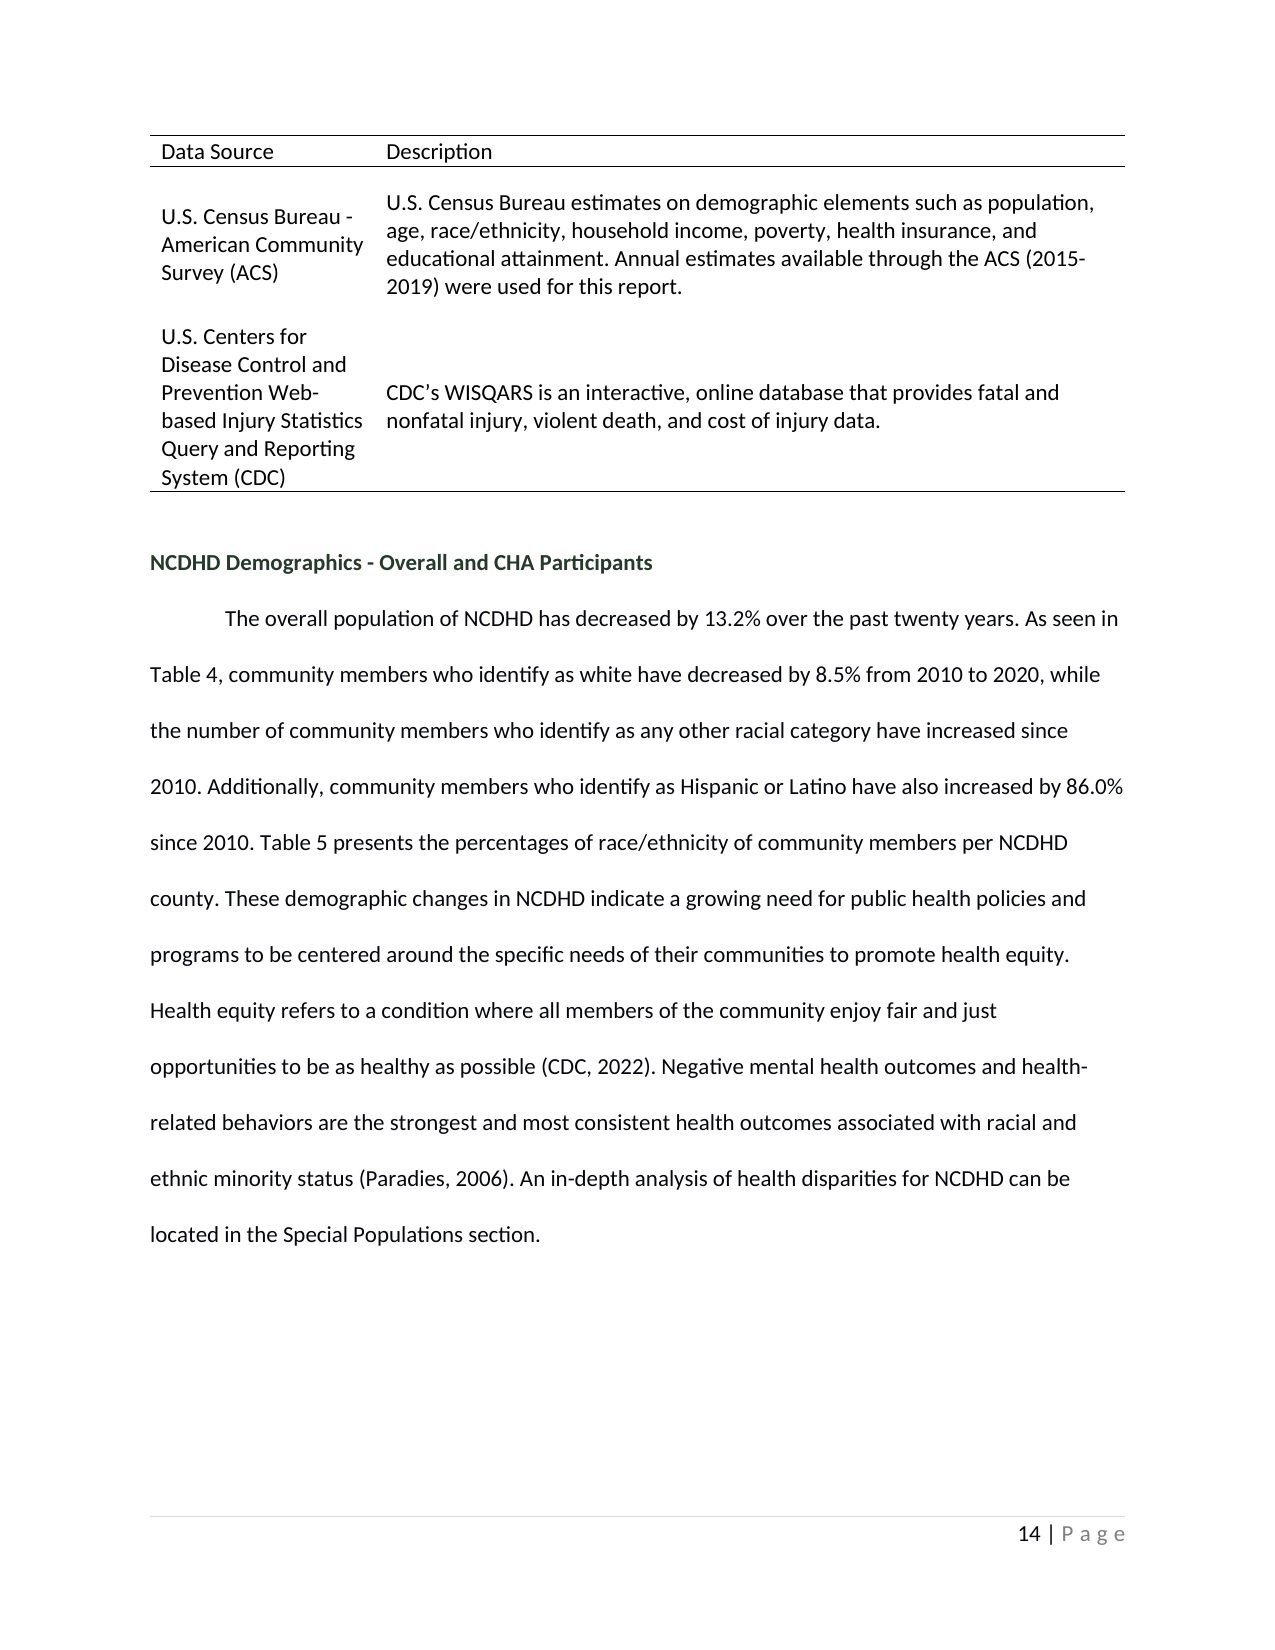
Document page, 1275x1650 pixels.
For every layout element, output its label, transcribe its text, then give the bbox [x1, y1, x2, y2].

text The overall population of NCDHD has decreased by 13.2% over the past twenty years. As seen in Table 4, community members who identify as white have decreased by 8.5% from 2010 to 2020, while the number of community members who identify as any other racial category have increased since 2010. Additionally, community members who identify as Hispanic or Latino have also increased by 86.0% since 2010. Table 5 presents the percentages of race/ethnicity of community members per NCDHD county. These demographic changes in NCDHD indicate a growing need for public health policies and programs to be centered around the specific needs of their communities to promote health equity. Health equity refers to a condition where all members of the community enjoy fair and just opportunities to be as healthy as possible (CDC, 2022). Negative mental health outcomes and health-related behaviors are the strongest and most consistent health outcomes associated with racial and ethnic minority status (Paradies, 2006). An in-depth analysis of health disparities for NCDHD can be located in the Special Populations section. [150, 604, 1125, 1248]
table_cell CDC’s WISQARS is an interactive, online database that provides fatal and nonfatal injury, violent death, and cost of injury data. [375, 323, 1125, 491]
table_cell U.S. Census Bureau estimates on demographic elements such as population, age, race/ethnicity, household income, poverty, health insurance, and educational attainment. Annual estimates available through the ACS (2015-2019) were used for this report. [375, 167, 1125, 322]
subtitle NCDHD Demographics - Overall and CHA Participants [150, 548, 1125, 576]
table_cell U.S. Census Bureau - American Community Survey (ACS) [150, 167, 375, 322]
table_header Description [375, 136, 1125, 166]
table_cell U.S. Centers for Disease Control and Prevention Web-based Injury Statistics Query and Reporting System (CDC) [150, 323, 375, 491]
table_header Data Source [150, 136, 375, 166]
